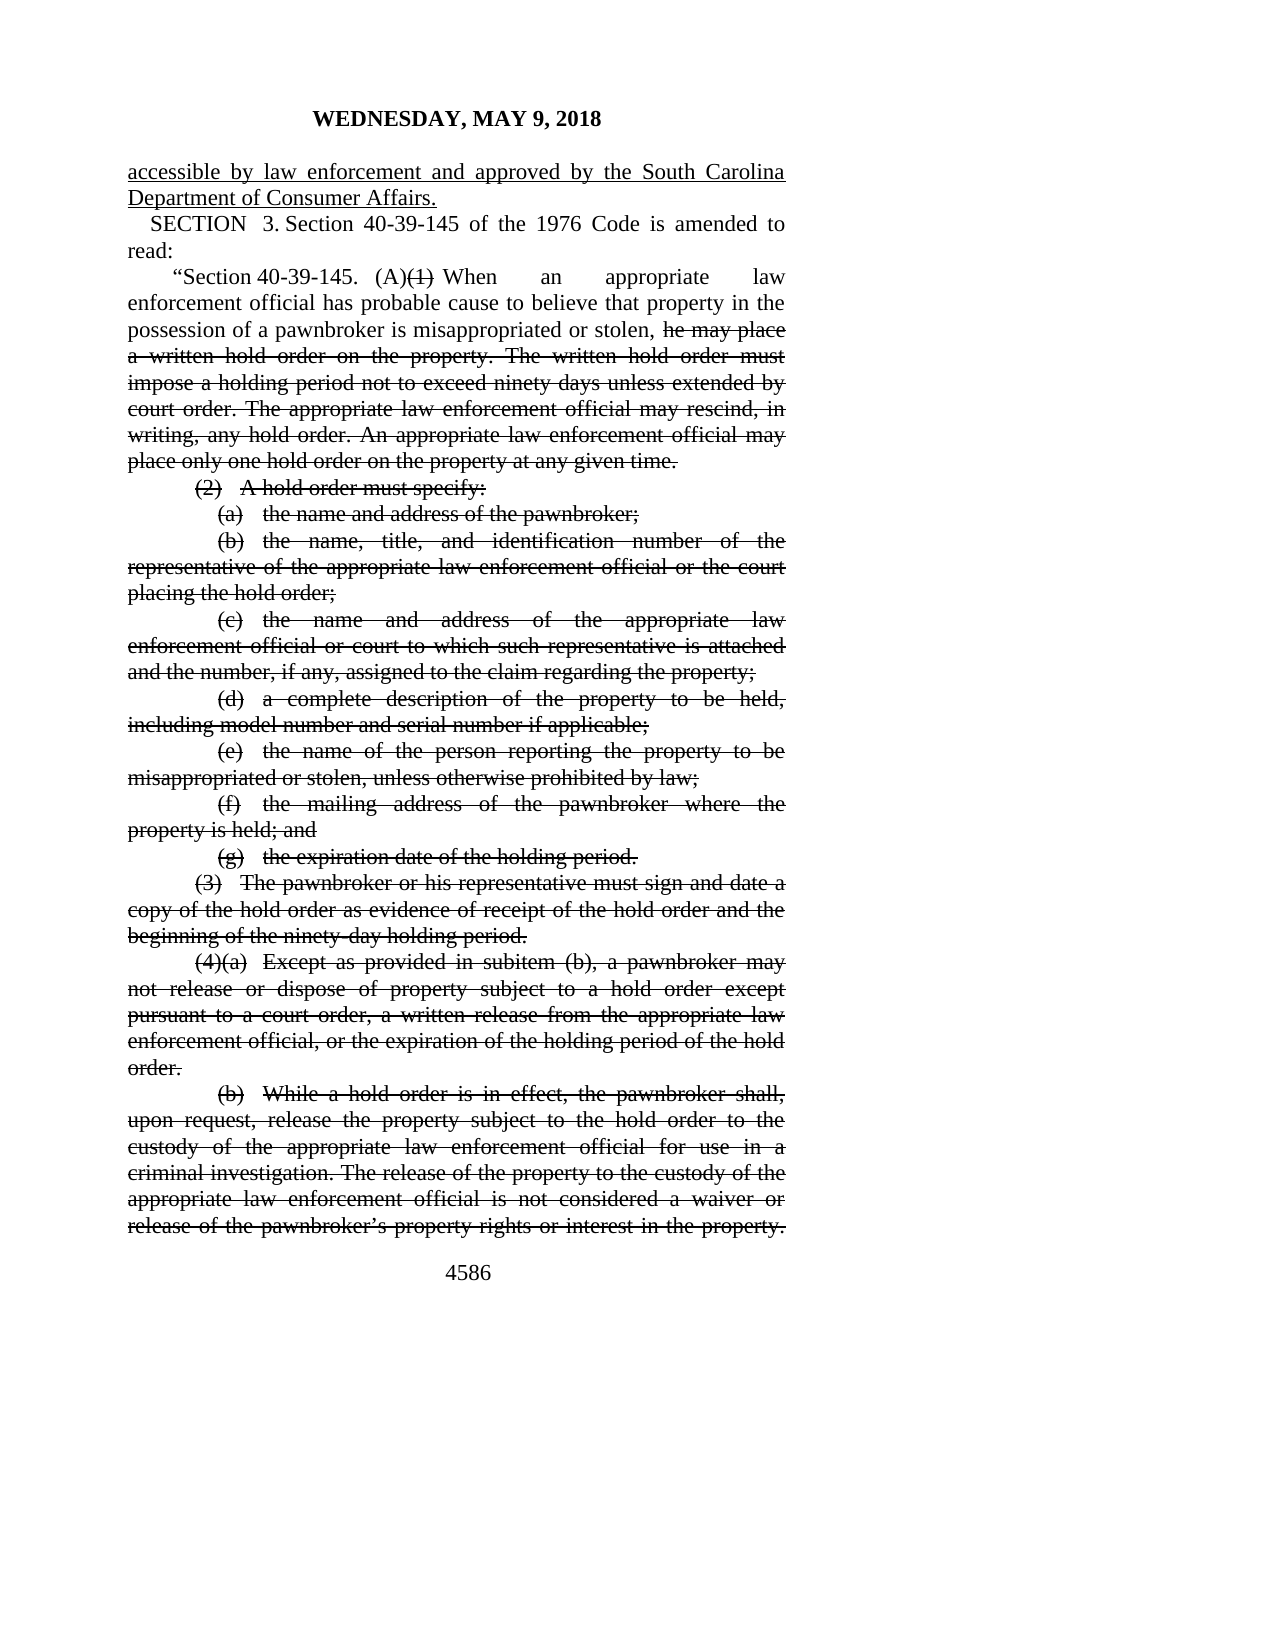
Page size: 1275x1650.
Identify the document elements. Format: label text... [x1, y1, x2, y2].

text (4)(a) Except as provided in subitem (b), a pawnbroker may not release or dispose of property subject to a hold order except pursuant to a court order, a written release from the appropriate law enforcement official, or the expiration of the holding period of the hold order. [127, 990, 786, 1080]
text (3) The pawnbroker or his representative must sign and date a copy of the hold order as evidence of receipt of the hold order and the beginning of the ninety-day holding period. [127, 869, 786, 948]
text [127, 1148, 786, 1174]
text (b) the name, title, and identification number of the representative of the appropriate law enforcement official or the court placing the hold order; [127, 527, 786, 567]
text (g) the expiration date of the holding period. [127, 843, 786, 869]
text (c) the name and address of the appropriate law enforcement official or court to which such representative is attached and the number, if any, assigned to the claim regarding the property; [127, 606, 786, 646]
text (f) the mailing address of the pawnbroker where the property is held; and [127, 790, 786, 843]
text (d) a complete description of the property to be held, including model number and serial number if applicable; [127, 685, 786, 737]
text (2) A hold order must specify: [127, 474, 786, 500]
text (a) the name and address of the pawnbroker; [127, 500, 786, 527]
text (4)(a) Except as provided in subitem (b), a pawnbroker may not release or dispose of property subject to a hold order except pursuant to a court order, a written release from the appropriate law enforcement official, or the expiration of the holding period of the hold order. [127, 948, 786, 989]
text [127, 1175, 786, 1226]
text (e) the name of the person reporting the property to be misappropriated or stolen, unless otherwise prohibited by law; [127, 737, 786, 790]
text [127, 158, 786, 181]
text (b) the name, title, and identification number of the representative of the appropriate law enforcement official or the court placing the hold order; [127, 569, 786, 606]
text (c) the name and address of the appropriate law enforcement official or court to which such representative is attached and the number, if any, assigned to the claim regarding the property; [127, 647, 786, 685]
text SECTION 3. Section 40-39-145 of the 1976 Code is amended to read: [127, 210, 786, 263]
text “Section 40-39-145. (A)(1) When an appropriate law enforcement official has probable cause to believe that property in the possession of a pawnbroker is misappropriated or stolen, he may place a written hold order on the property. The written hold order must impose a holding period not to exceed ninety days unless extended by court order. The appropriate law enforcement official may rescind, in writing, any hold order. An appropriate law enforcement official may place only one hold order on the property at any given time. [127, 263, 786, 383]
